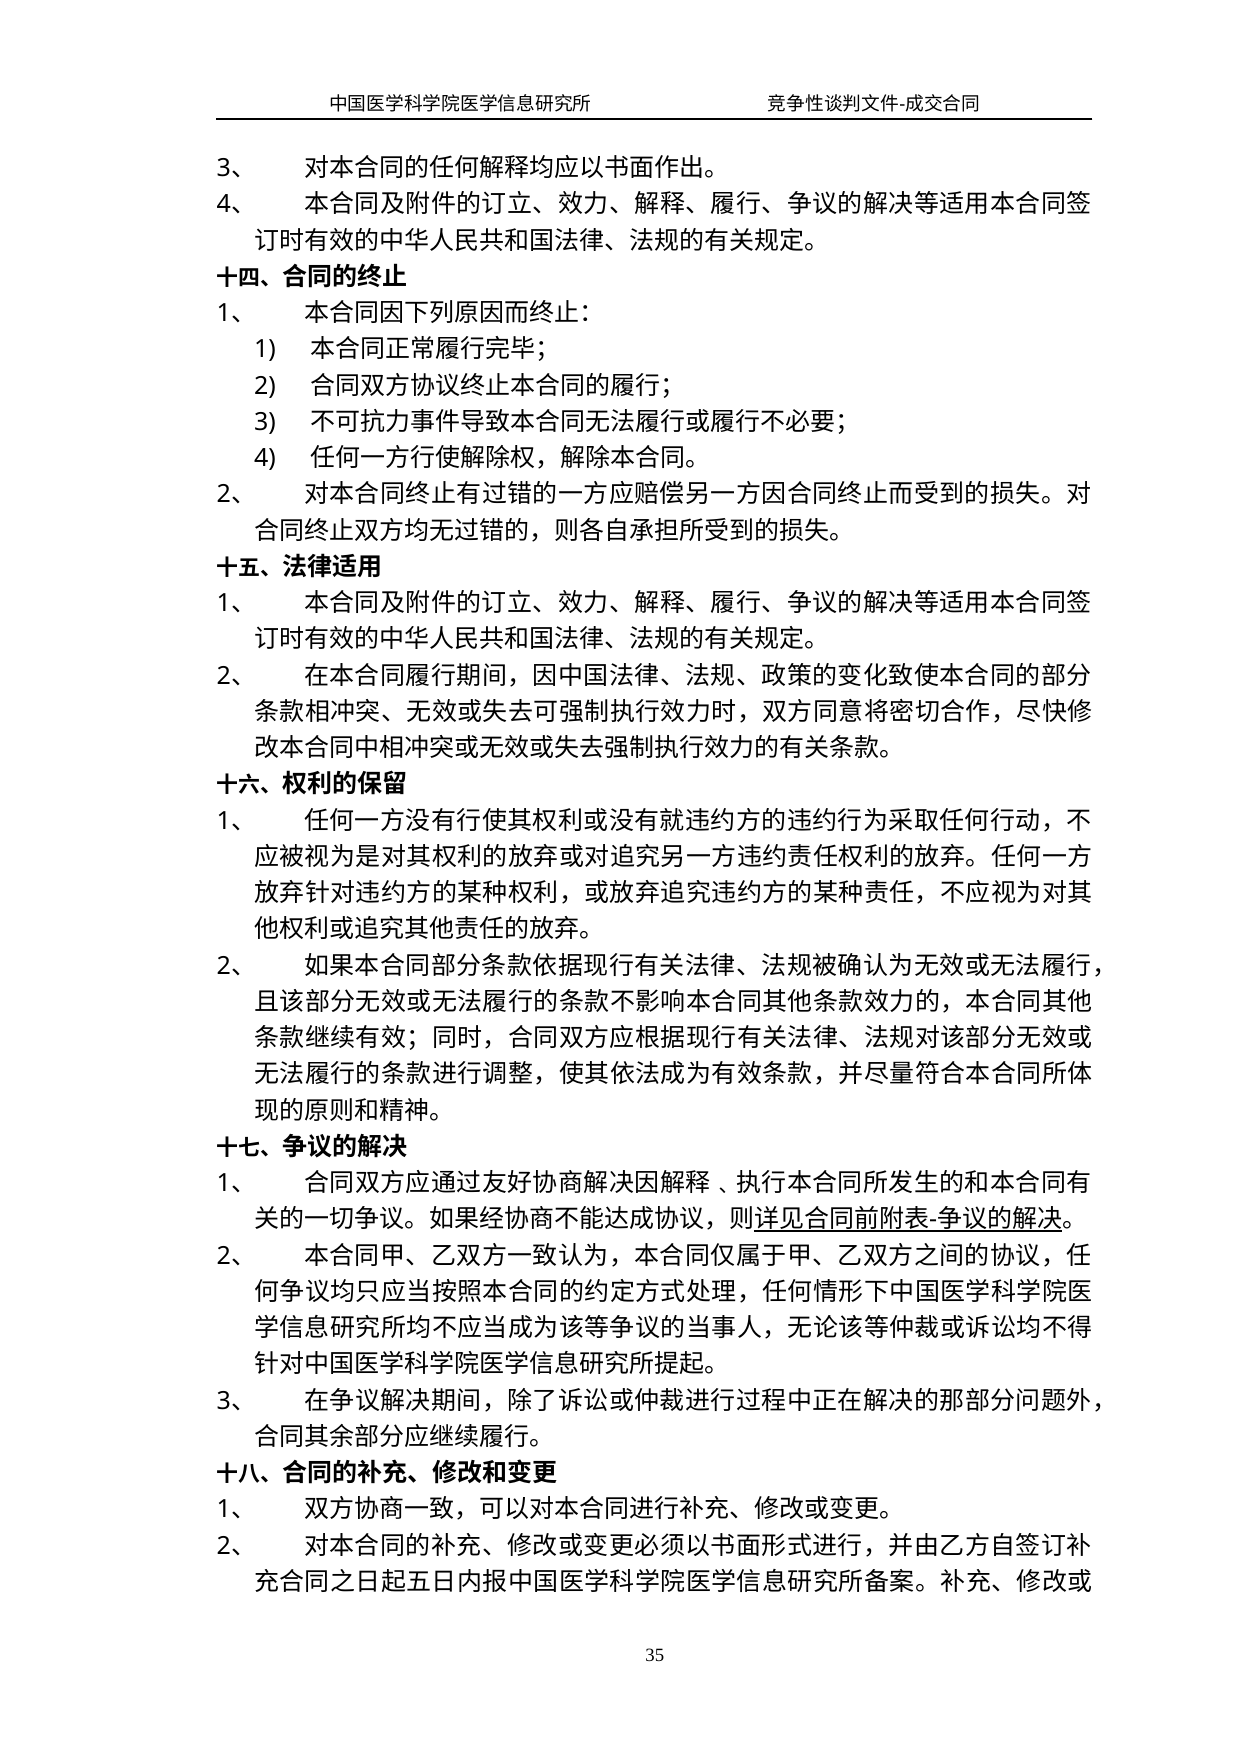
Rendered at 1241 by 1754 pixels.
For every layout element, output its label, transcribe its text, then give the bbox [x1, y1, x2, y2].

list 合同双方应通过友好协商解决因解释﹑执行本合同所发生的和本合同有关的一切争议。如果经协商不能达成协议，则详见合同前附表-争议的解决。 [216, 1163, 1092, 1235]
list 本合同甲、乙双方一致认为，本合同仅属于甲、乙双方之间的协议，任何争议均只应当按照本合同的约定方式处理，任何情形下中国医学科学院医学信息研究所均不应当成为该等争议的当事人，无论该等仲裁或诉讼均不得针对中国医学科学院医学信息研究所提起。 [216, 1235, 1092, 1380]
list 在本合同履行期间，因中国法律、法规、政策的变化致使本合同的部分条款相冲突、无效或失去可强制执行效力时，双方同意将密切合作，尽快修改本合同中相冲突或无效或失去强制执行效力的有关条款。 [216, 655, 1092, 764]
list 双方协商一致，可以对本合同进行补充、修改或变更。 [216, 1489, 1092, 1525]
list 权利的保留 [216, 764, 1092, 800]
list 本合同正常履行完毕； [254, 329, 1092, 365]
list 本合同及附件的订立、效力、解释、履行、争议的解决等适用本合同签订时有效的中华人民共和国法律、法规的有关规定。 [216, 184, 1092, 256]
list 对本合同的任何解释均应以书面作出。 [216, 148, 1092, 184]
list 任何一方行使解除权，解除本合同。 [254, 438, 1092, 474]
list 本合同因下列原因而终止： [216, 293, 1092, 329]
list 如果本合同部分条款依据现行有关法律、法规被确认为无效或无法履行，且该部分无效或无法履行的条款不影响本合同其他条款效力的，本合同其他条款继续有效；同时，合同双方应根据现行有关法律、法规对该部分无效或无法履行的条款进行调整，使其依法成为有效条款，并尽量符合本合同所体现的原则和精神。 [216, 945, 1092, 1126]
list 合同双方协议终止本合同的履行； [254, 365, 1092, 401]
list 法律适用 [216, 546, 1092, 583]
list 争议的解决 [216, 1126, 1092, 1163]
list 合同的终止 [216, 256, 1092, 293]
list 本合同及附件的订立、效力、解释、履行、争议的解决等适用本合同签订时有效的中华人民共和国法律、法规的有关规定。 [216, 583, 1092, 655]
list 不可抗力事件导致本合同无法履行或履行不必要； [254, 401, 1092, 438]
list 对本合同终止有过错的一方应赔偿另一方因合同终止而受到的损失。对合同终止双方均无过错的，则各自承担所受到的损失。 [216, 474, 1092, 546]
list 在争议解决期间，除了诉讼或仲裁进行过程中正在解决的那部分问题外，合同其余部分应继续履行。 [216, 1380, 1092, 1453]
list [216, 1525, 1092, 1598]
list 合同的补充、修改和变更 [216, 1453, 1092, 1489]
list 任何一方没有行使其权利或没有就违约方的违约行为采取任何行动，不应被视为是对其权利的放弃或对追究另一方违约责任权利的放弃。任何一方放弃针对违约方的某种权利，或放弃追究违约方的某种责任，不应视为对其他权利或追究其他责任的放弃。 [216, 800, 1092, 945]
